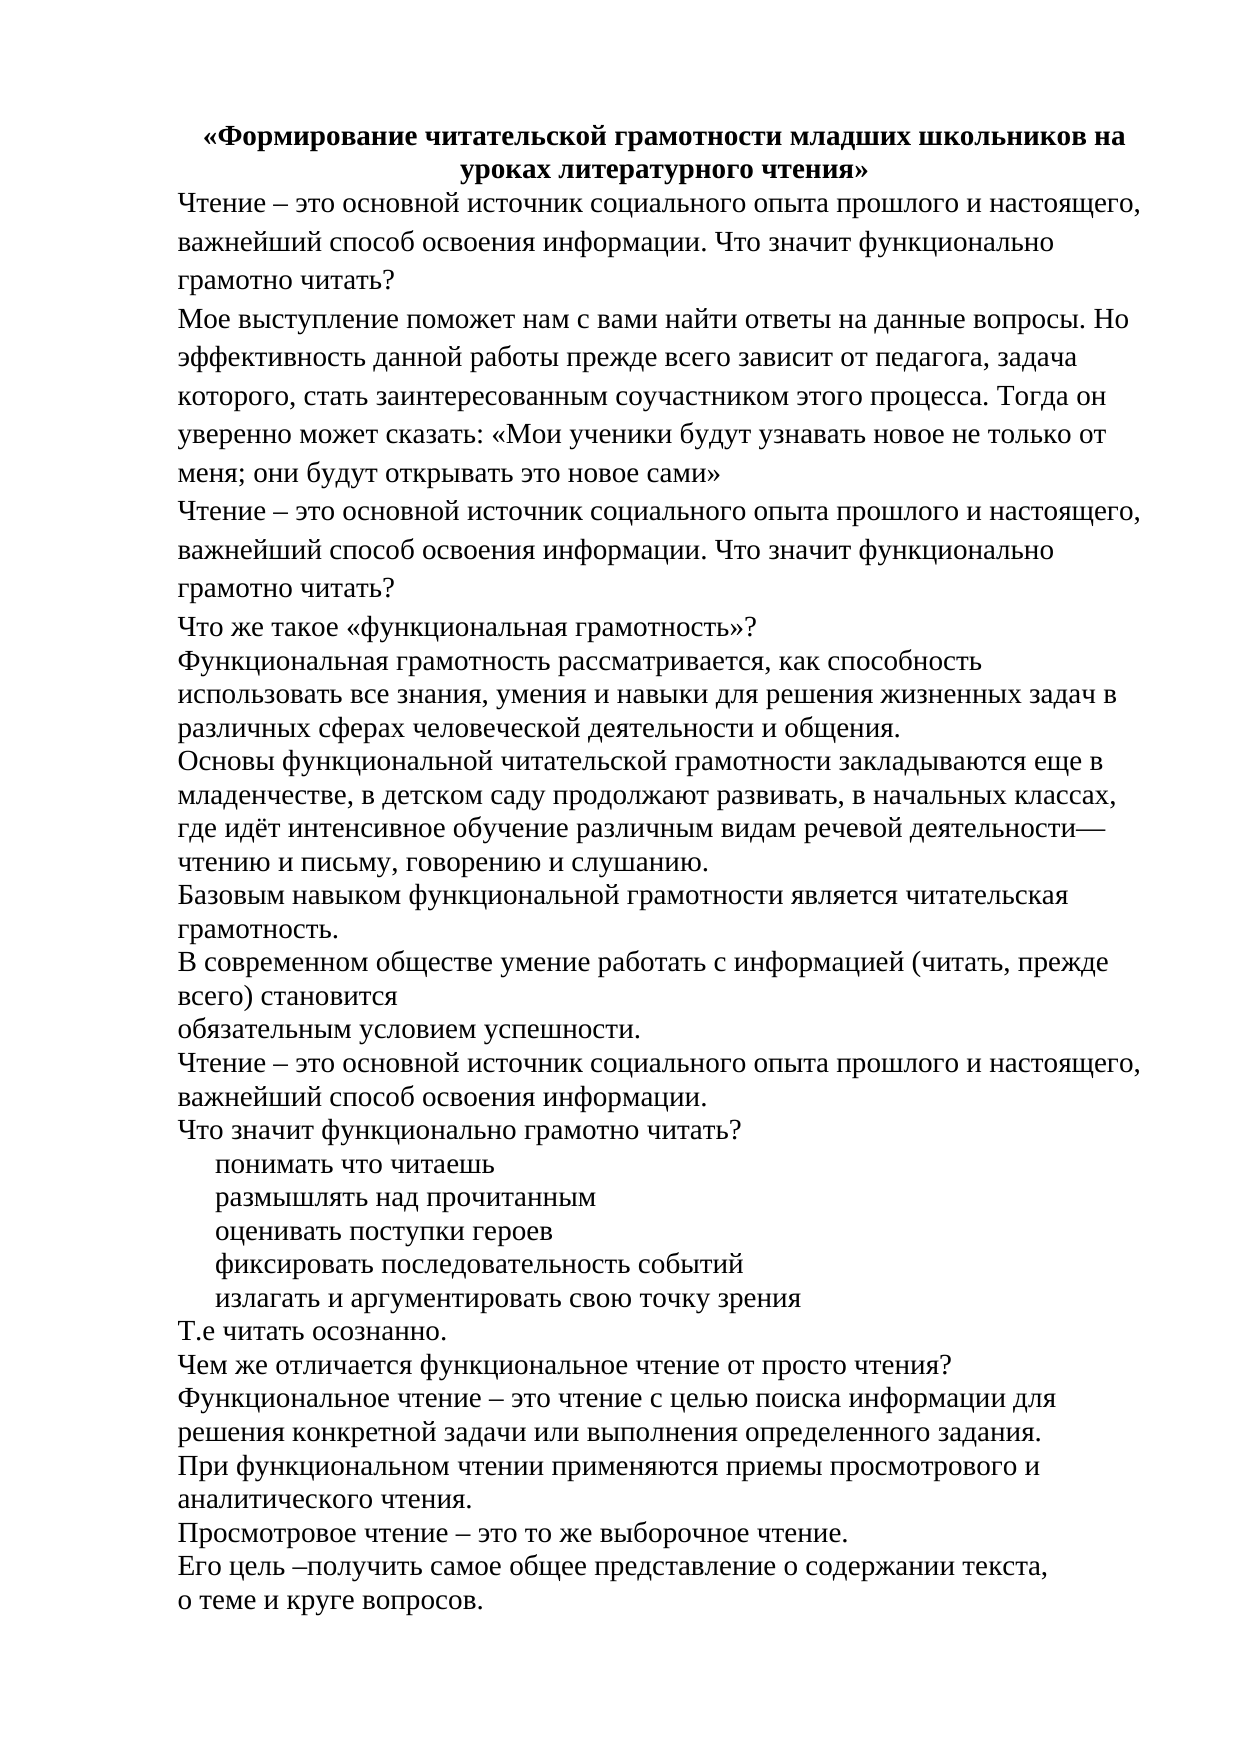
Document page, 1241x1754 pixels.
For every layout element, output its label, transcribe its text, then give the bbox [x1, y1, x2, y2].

text При функциональном чтении применяются приемы просмотрового и аналитического чтения. [177, 1448, 1152, 1515]
text о теме и круге вопросов. [177, 1582, 1152, 1615]
text В современном обществе умение работать с информацией (читать, прежде всего) становится [177, 944, 1152, 1012]
text Основы функциональной читательской грамотности закладываются еще в младенчестве, в детском саду продолжают развивать, в начальных классах, где идёт интенсивное обучение различным видам речевой деятельности— чтению и письму, говорению и слушанию. [177, 743, 1152, 877]
text Функциональное чтение – это чтение с целью поиска информации для решения конкретной задачи или выполнения определенного задания. [177, 1381, 1152, 1448]
text Базовым навыком функциональной грамотности является читательская грамотность. [177, 877, 1152, 944]
text «Формирование читательской грамотности младших школьников на уроках литературного чтения» [177, 118, 1152, 185]
text Что же такое «функциональная грамотность»? [177, 609, 1152, 643]
text Чтение – это основной источник социального опыта прошлого и настоящего, важнейший способ освоения информации. Что значит функционально грамотно читать? [177, 493, 1152, 604]
text Чем же отличается функциональное чтение от просто чтения? [177, 1347, 1152, 1381]
text Функциональная грамотность рассматривается, как способность использовать все знания, умения и навыки для решения жизненных задач в различных сферах человеческой деятельности и общения. [177, 643, 1152, 743]
text Его цель –получить самое общее представление о содержании текста, [177, 1548, 1152, 1582]
text Чтение – это основной источник социального опыта прошлого и настоящего, важнейший способ освоения информации. Что значит функционально грамотно читать? [177, 185, 1152, 296]
text Просмотровое чтение – это то же выборочное чтение. [177, 1515, 1152, 1548]
text Мое выступление поможет нам с вами найти ответы на данные вопросы. Но эффективность данной работы прежде всего зависит от педагога, задача которого, стать заинтересованным соучастником этого процесса. Тогда он уверенно может сказать: «Мои ученики будут узнавать новое не только от меня; они будут открывать это новое сами» [177, 301, 1152, 488]
text Т.е читать осознанно. [177, 1313, 1152, 1347]
text понимать что читаешь размышлять над прочитанным оценивать поступки героев фиксировать последовательность событий излагать и аргументировать свою точку зрения [215, 1146, 1152, 1313]
text Чтение – это основной источник социального опыта прошлого и настоящего, важнейший способ освоения информации. [177, 1045, 1152, 1112]
text Что значит функционально грамотно читать? [177, 1112, 1152, 1146]
text обязательным условием успешности. [177, 1012, 1152, 1045]
